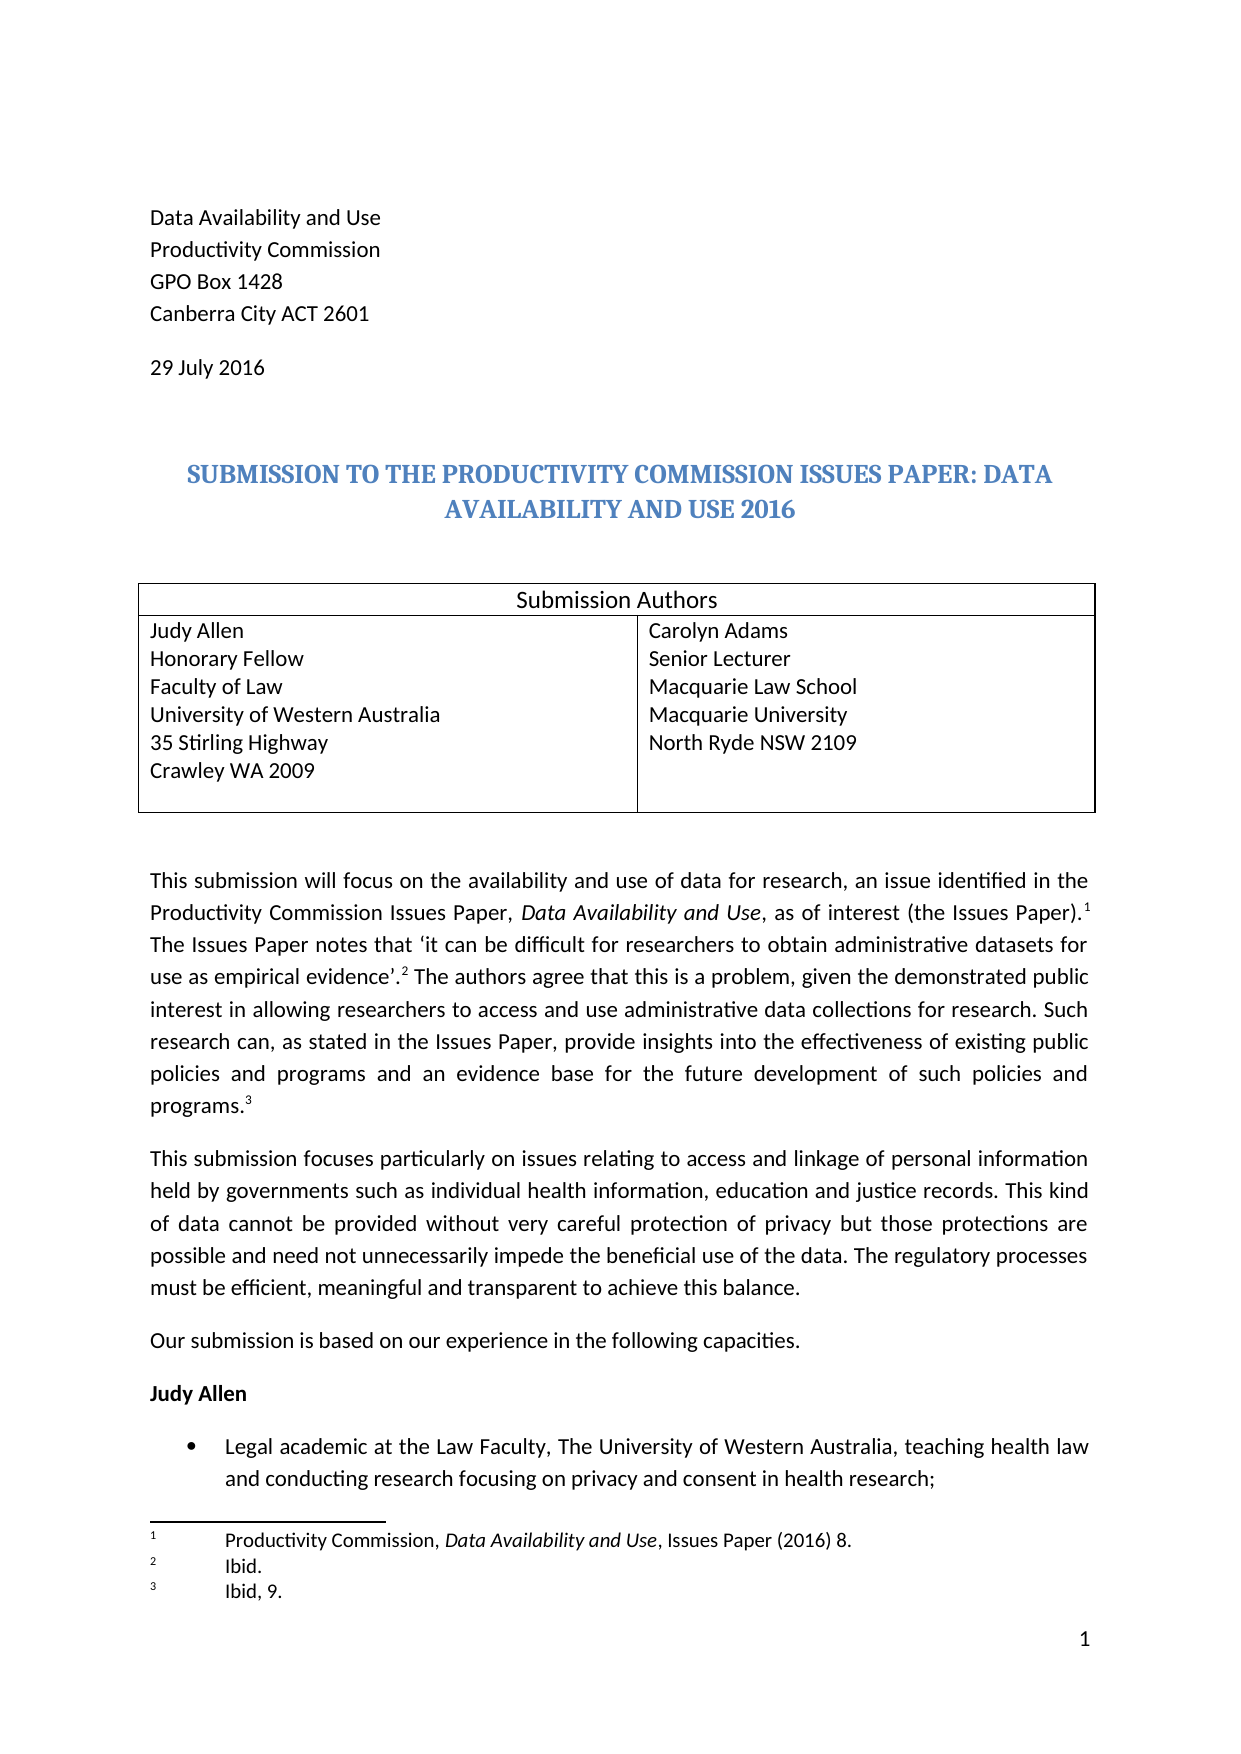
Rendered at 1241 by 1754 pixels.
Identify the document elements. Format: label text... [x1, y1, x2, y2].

text 29 July 2016 [150, 353, 1090, 381]
text Our submission is based on our experience in the following capacities. [150, 1326, 1090, 1354]
list Legal academic at the Law Faculty, The University of Western Australia, teaching health law and conducting research focusing on privacy and consent in health research; [187, 1432, 1090, 1492]
subtitle SUBMISSION TO THE PRODUCTIVITY COMMISSION ISSUES PAPER: DATA AVAILABILITY AND USE 2016 [150, 459, 1090, 526]
table_cell Carolyn Adams Senior Lecturer Macquarie Law School Macquarie University North Ryde NSW 2109 [638, 616, 1094, 812]
text This submission will focus on the availability and use of data for research, an issue identified in the Productivity Commission Issues Paper, Data Availability and Use, as of interest (the Issues Paper). The Issues Paper notes that ‘it can be difficult for researchers to obtain administrative datasets for use as empirical evidence’. The authors agree that this is a problem, given the demonstrated public interest in allowing researchers to access and use administrative data collections for research. Such research can, as stated in the Issues Paper, provide insights into the effectiveness of existing public policies and programs and an evidence base for the future development of such policies and programs. [150, 866, 1090, 1119]
text This submission focuses particularly on issues relating to access and linkage of personal information held by governments such as individual health information, education and justice records. This kind of data cannot be provided without very careful protection of privacy but those protections are possible and need not unnecessarily impede the beneficial use of the data. The regulatory processes must be efficient, meaningful and transparent to achieve this balance. [150, 1144, 1090, 1301]
text Data Availability and Use Productivity Commission GPO Box 1428 Canberra City ACT 2601 [150, 203, 1090, 328]
table_header Submission Authors [139, 584, 1094, 615]
table_cell Judy Allen Honorary Fellow Faculty of Law University of Western Australia 35 Stirling Highway Crawley WA 2009 [139, 616, 637, 812]
text Judy Allen [150, 1379, 1090, 1407]
